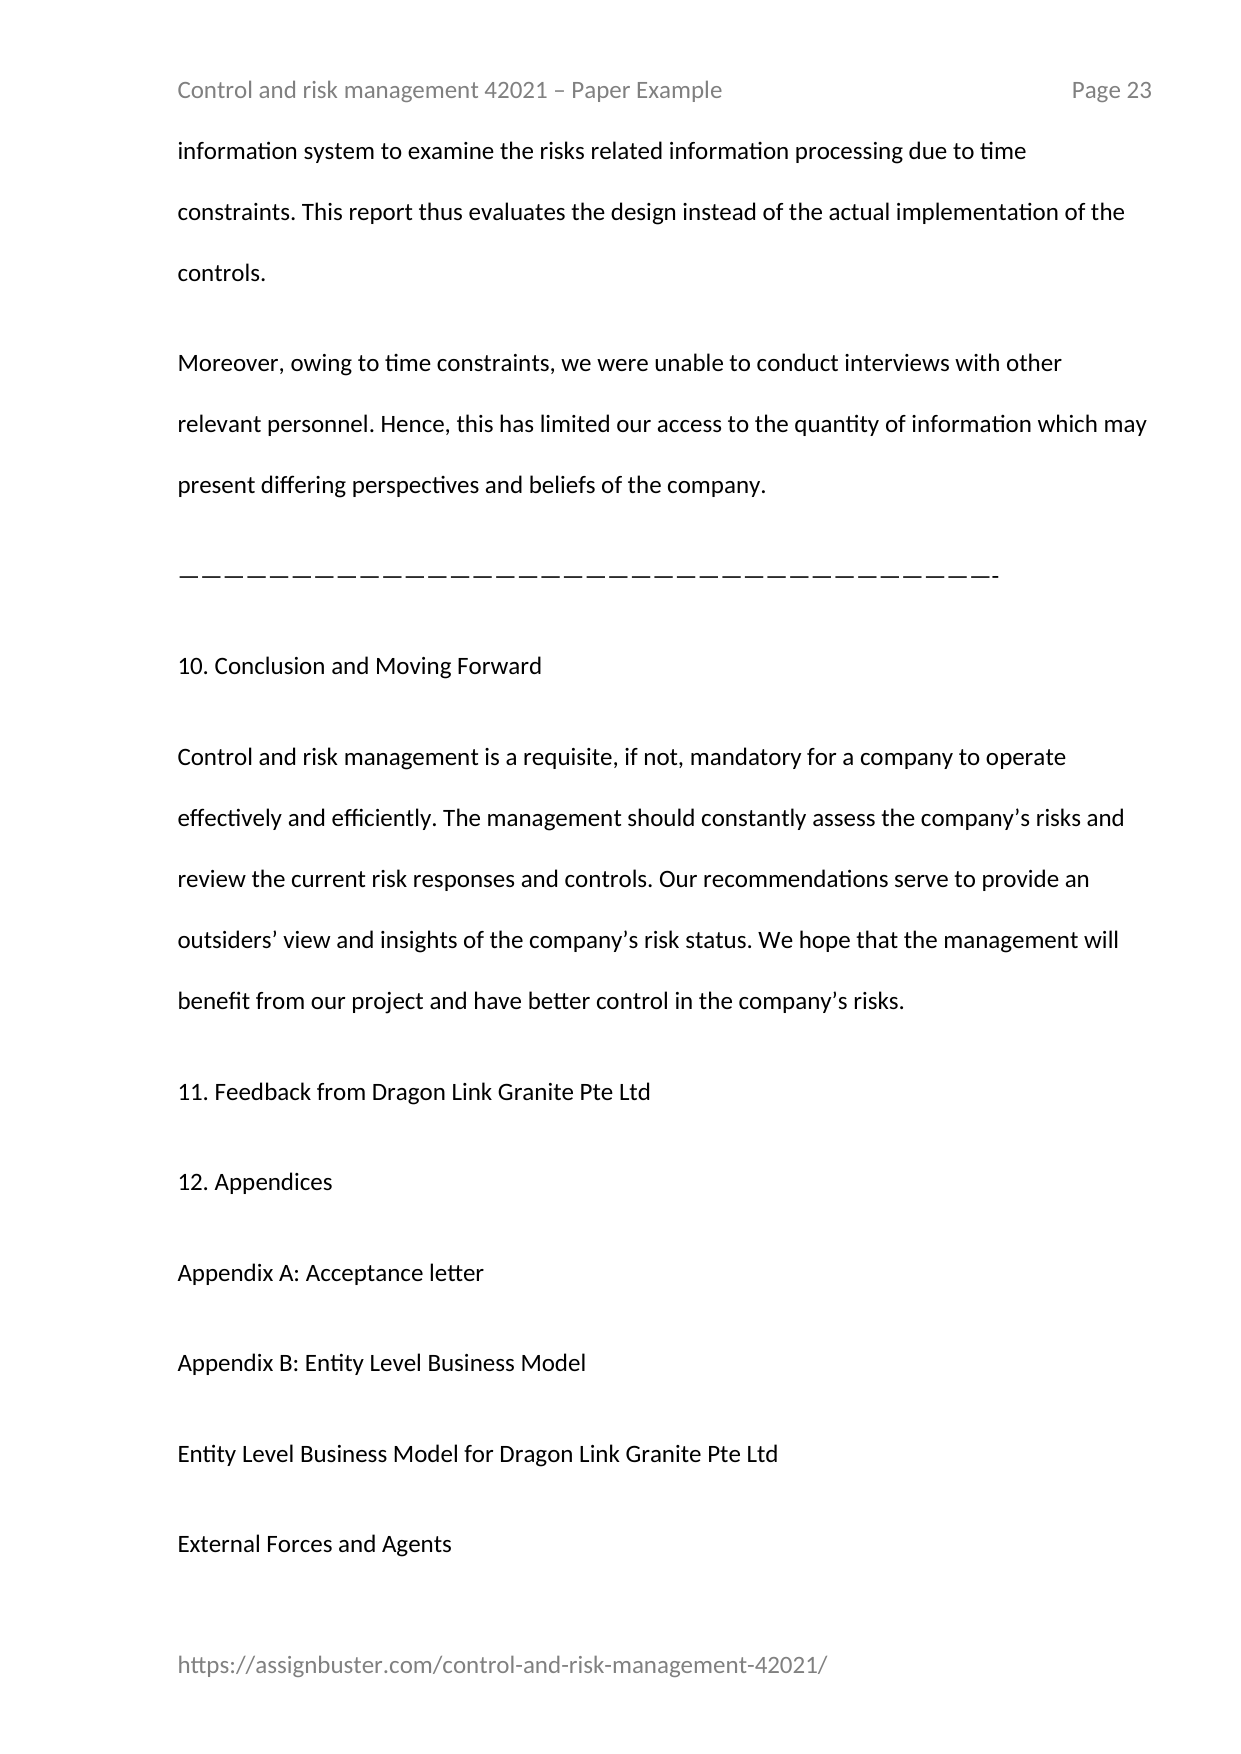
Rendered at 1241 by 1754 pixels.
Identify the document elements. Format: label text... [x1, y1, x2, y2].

text 12. Appendices [177, 1166, 1152, 1197]
text Entity Level Business Model for Dragon Link Granite Pte Ltd [177, 1438, 1152, 1468]
text 10. Conclusion and Moving Forward [177, 651, 1152, 681]
text Appendix B: Entity Level Business Model [177, 1347, 1152, 1378]
text 11. Feedback from Dragon Link Granite Pte Ltd [177, 1076, 1152, 1106]
text Control and risk management is a requisite, if not, mandatory for a company to operate effectively and efficiently. The management should constantly assess the company’s risks and review the current risk responses and controls. Our recommendations serve to provide an outsiders’ view and insights of the company’s risk status. We hope that the management will benefit from our project and have better control in the company’s risks. [177, 741, 1152, 1016]
text Moreover, owing to time constraints, we were unable to conduct interviews with other relevant personnel. Hence, this has limited our access to the quantity of information which may present differing perspectives and beliefs of the company. [177, 347, 1152, 500]
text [177, 135, 1152, 287]
text External Forces and Agents [177, 1528, 1152, 1559]
text Appendix A: Acceptance letter [177, 1257, 1152, 1287]
text ————————————————————————————————————- [177, 560, 1152, 591]
